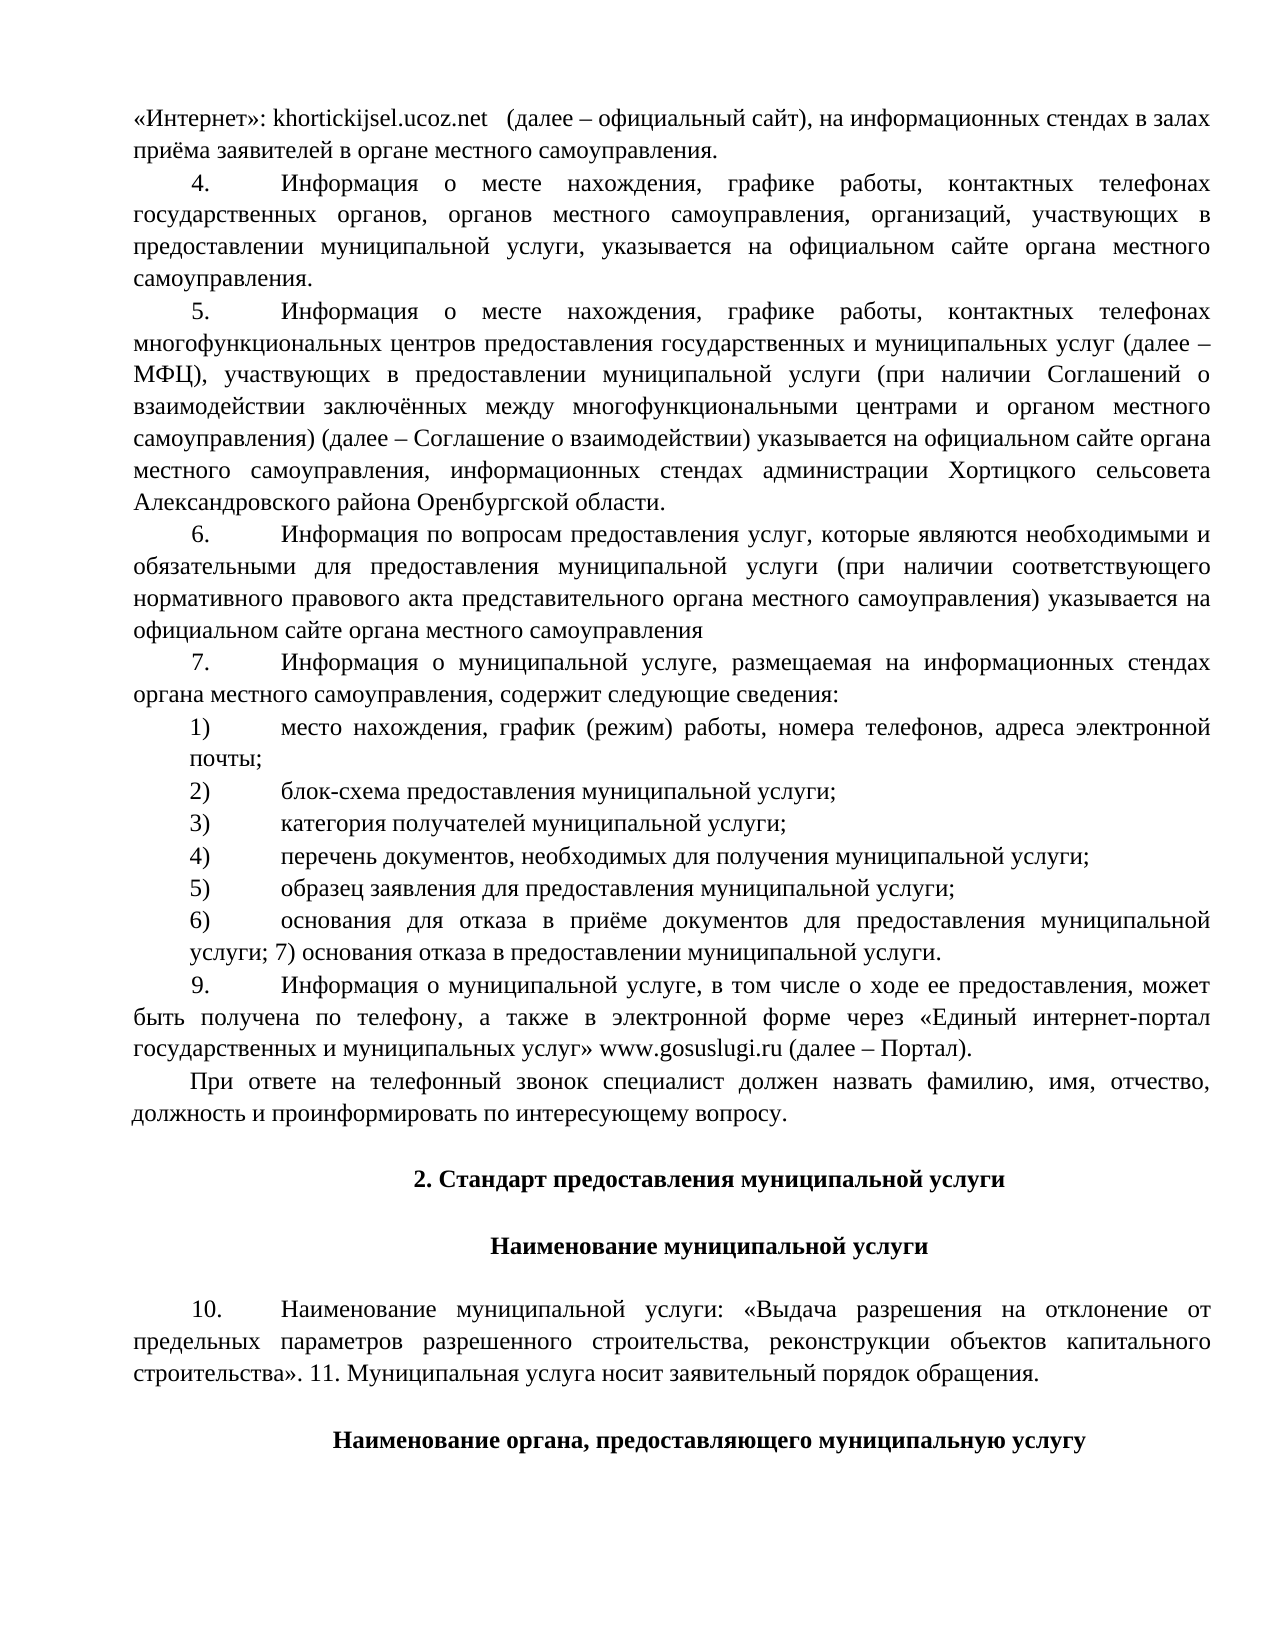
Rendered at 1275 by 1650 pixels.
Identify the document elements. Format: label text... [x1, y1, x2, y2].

list Информация о муниципальной услуге, в том числе о ходе ее предоставления, может быть получена по телефону, а также в электронной форме через «Единый интернет-портал государственных и муниципальных услуг» www.gosuslugi.ru (далее – Портал). [133, 970, 1211, 1062]
text 2. Стандарт предоставления муниципальной услуги [413, 1164, 1211, 1193]
list образец заявления для предоставления муниципальной услуги; [189, 873, 1211, 902]
list категория получателей муниципальной услуги; [189, 808, 1211, 837]
text При ответе на телефонный звонок специалист должен назвать фамилию, имя, отчество, должность и проинформировать по интересующему вопросу. [131, 1066, 1211, 1127]
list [133, 103, 1211, 164]
list Наименование муниципальной услуги: «Выдача разрешения на отклонение от предельных параметров разрешенного строительства, реконструкции объектов капитального строительства». 11. Муниципальная услуга носит заявительный порядок обращения. [133, 1294, 1211, 1387]
list Информация по вопросам предоставления услуг, которые являются необходимыми и обязательными для предоставления муниципальной услуги (при наличии соответствующего нормативного правового акта представительного органа местного самоуправления) указывается на официальном сайте органа местного самоуправления [133, 519, 1211, 644]
list Информация о месте нахождения, графике работы, контактных телефонах многофункциональных центров предоставления государственных и муниципальных услуг (далее – МФЦ), участвующих в предоставлении муниципальной услуги (при наличии Соглашений о взаимодействии заключённых между многофункциональными центрами и органом местного самоуправления) (далее – Соглашение о взаимодействии) указывается на официальном сайте органа местного самоуправления, информационных стендах администрации Хортицкого сельсовета Александровского района Оренбургской области. [133, 296, 1211, 516]
text Наименование органа, предоставляющего муниципальную услугу [333, 1425, 1211, 1453]
list основания для отказа в приёме документов для предоставления муниципальной услуги; 7) основания отказа в предоставлении муниципальной услуги. [189, 906, 1211, 966]
text Наименование муниципальной услуги [208, 1231, 1211, 1259]
list Информация о муниципальной услуге, размещаемая на информационных стендах органа местного самоуправления, содержит следующие сведения: [133, 647, 1211, 708]
list перечень документов, необходимых для получения муниципальной услуги; [189, 841, 1211, 869]
list блок-схема предоставления муниципальной услуги; [189, 776, 1211, 805]
list место нахождения, график (режим) работы, номера телефонов, адреса электронной почты; [189, 712, 1211, 772]
list Информация о месте нахождения, графике работы, контактных телефонах государственных органов, органов местного самоуправления, организаций, участвующих в предоставлении муниципальной услуги, указывается на официальном сайте органа местного самоуправления. [133, 168, 1211, 292]
